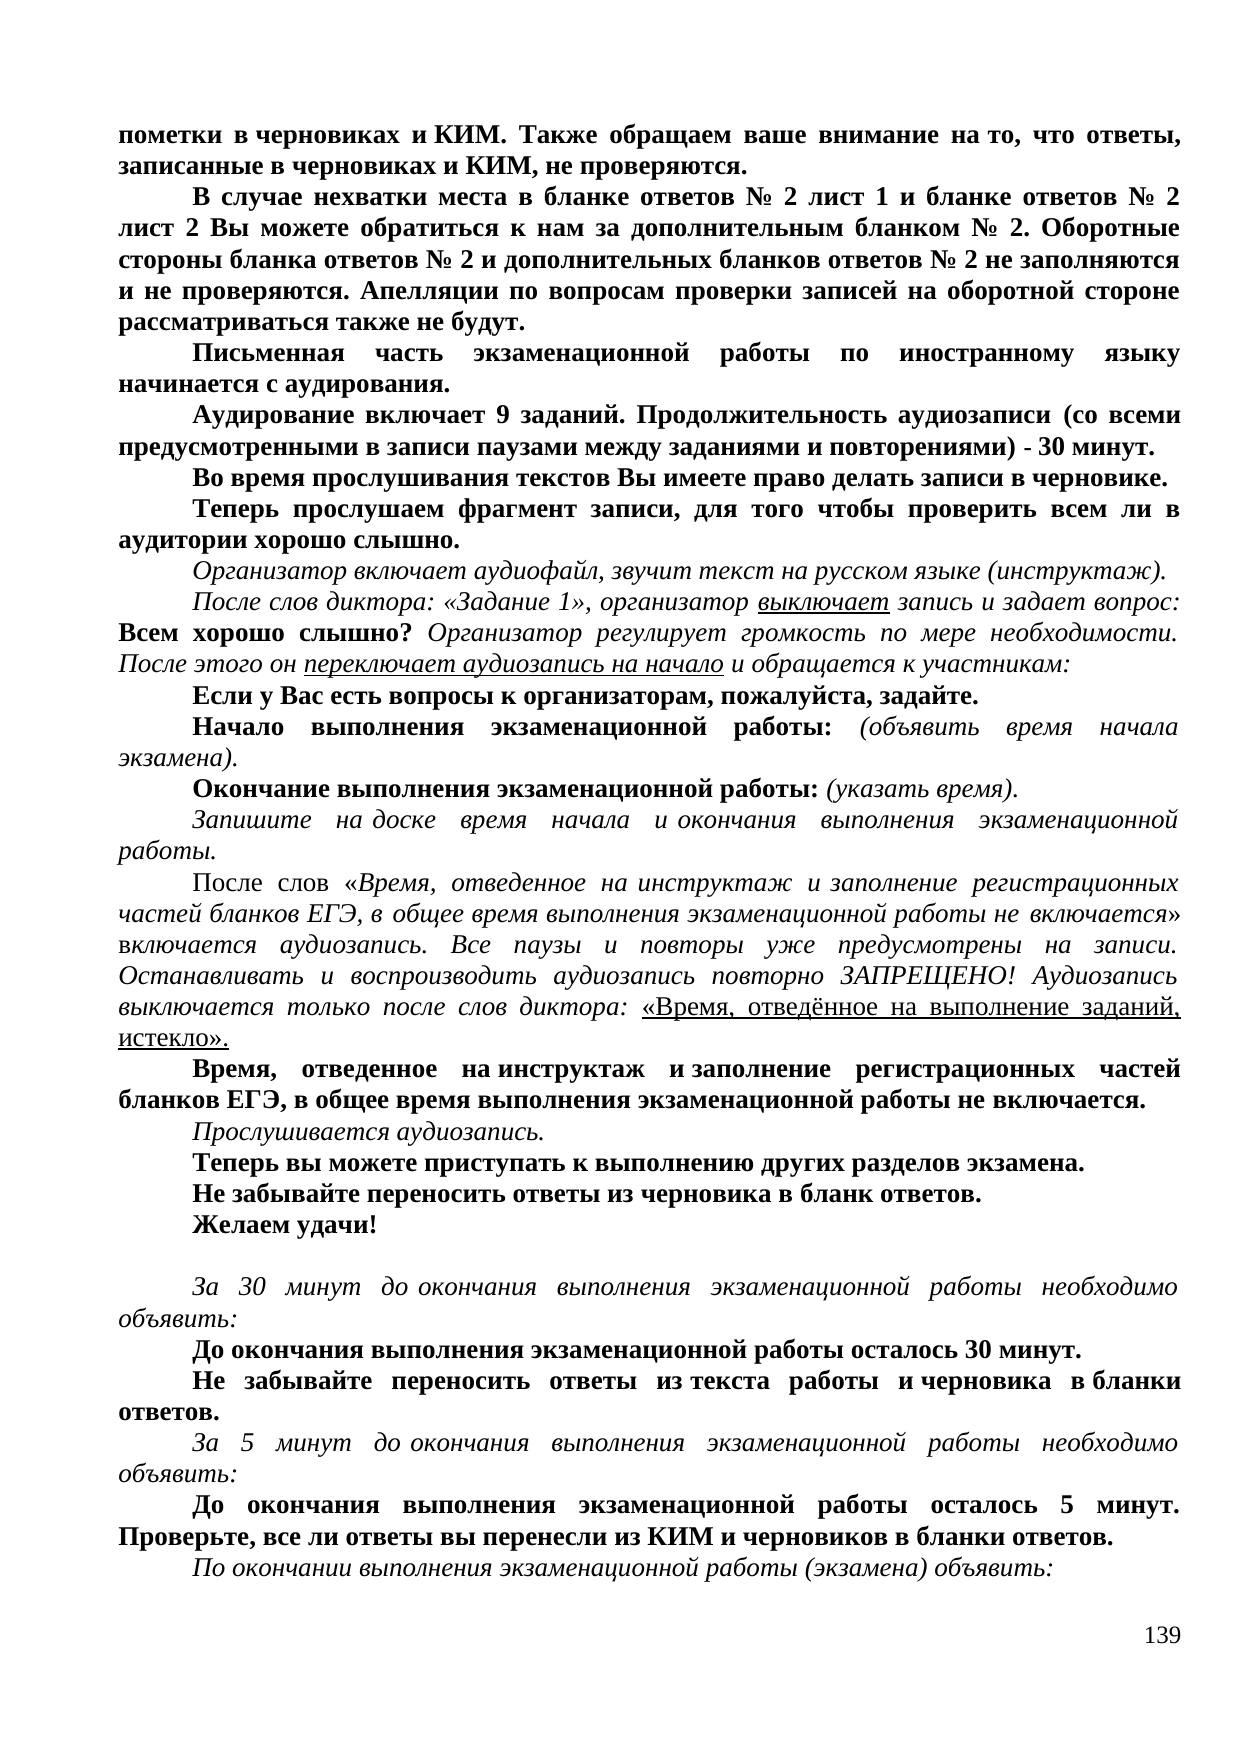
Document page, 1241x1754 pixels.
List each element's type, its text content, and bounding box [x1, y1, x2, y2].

text Если у Вас есть вопросы к организаторам, пожалуйста, задайте. [118, 679, 1181, 710]
text Не забывайте переносить ответы из черновика в бланк ответов. [118, 1177, 1181, 1208]
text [118, 118, 1181, 180]
text До окончания выполнения экзаменационной работы осталось 5 минут. Проверьте, все ли ответы вы перенесли из КИМ и черновиков в бланки ответов. [118, 1488, 1181, 1551]
text Теперь вы можете приступать к выполнению других разделов экзамена. [118, 1146, 1181, 1177]
text За 30 минут до окончания выполнения экзаменационной работы необходимо объявить: [118, 1271, 1181, 1333]
text После слов диктора: «Задание 1», организатор выключает запись и задает вопрос: Всем хорошо слышно? Организатор регулирует громкость по мере необходимости. После этого он переключает аудиозапись на начало и обращается к участникам: [118, 585, 1181, 679]
text Аудирование включает 9 заданий. Продолжительность аудиозаписи (со всеми предусмотренными в записи паузами между заданиями и повторениями) - 30 минут. [118, 398, 1181, 461]
text Организатор включает аудиофайл, звучит текст на русском языке (инструктаж). [118, 554, 1181, 585]
text За 5 минут до окончания выполнения экзаменационной работы необходимо объявить: [118, 1426, 1181, 1488]
text Письменная часть экзаменационной работы по иностранному языку начинается с аудирования. [118, 336, 1181, 398]
text Во время прослушивания текстов Вы имеете право делать записи в черновике. [118, 461, 1181, 492]
text Теперь прослушаем фрагмент записи, для того чтобы проверить всем ли в аудитории хорошо слышно. [118, 492, 1181, 554]
text По окончании выполнения экзаменационной работы (экзамена) объявить: [118, 1551, 1181, 1582]
text До окончания выполнения экзаменационной работы осталось 30 минут. [118, 1333, 1181, 1364]
text Не забывайте переносить ответы из текста работы и черновика в бланки ответов. [118, 1364, 1181, 1426]
text Желаем удачи! [118, 1208, 1181, 1239]
text В случае нехватки места в бланке ответов № 2 лист 1 и бланке ответов № 2 лист 2 Вы можете обратиться к нам за дополнительным бланком № 2. Оборотные стороны бланка ответов № 2 и дополнительных бланков ответов № 2 не заполняются и не проверяются. Апелляции по вопросам проверки записей на оборотной стороне рассматриваться также не будут. [118, 180, 1181, 336]
text Время, отведенное на инструктаж и заполнение регистрационных частей бланков ЕГЭ, в общее время выполнения экзаменационной работы не включается. [118, 1052, 1181, 1115]
text Окончание выполнения экзаменационной работы: (указать время). [118, 772, 1181, 803]
text После слов «Время, отведенное на инструктаж и заполнение регистрационных частей бланков ЕГЭ, в общее время выполнения экзаменационной работы не включается» включается аудиозапись. Все паузы и повторы уже предусмотрены на записи. Останавливать и воспроизводить аудиозапись повторно ЗАПРЕЩЕНО! Аудиозапись выключается только после слов диктора: «Время, отведённое на выполнение заданий, истекло». [118, 866, 1181, 1052]
text Прослушивается аудиозапись. [118, 1115, 1181, 1146]
text Запишите на доске время начала и окончания выполнения экзаменационной работы. [118, 803, 1181, 866]
text Начало выполнения экзаменационной работы: (объявить время начала экзамена). [118, 710, 1181, 772]
